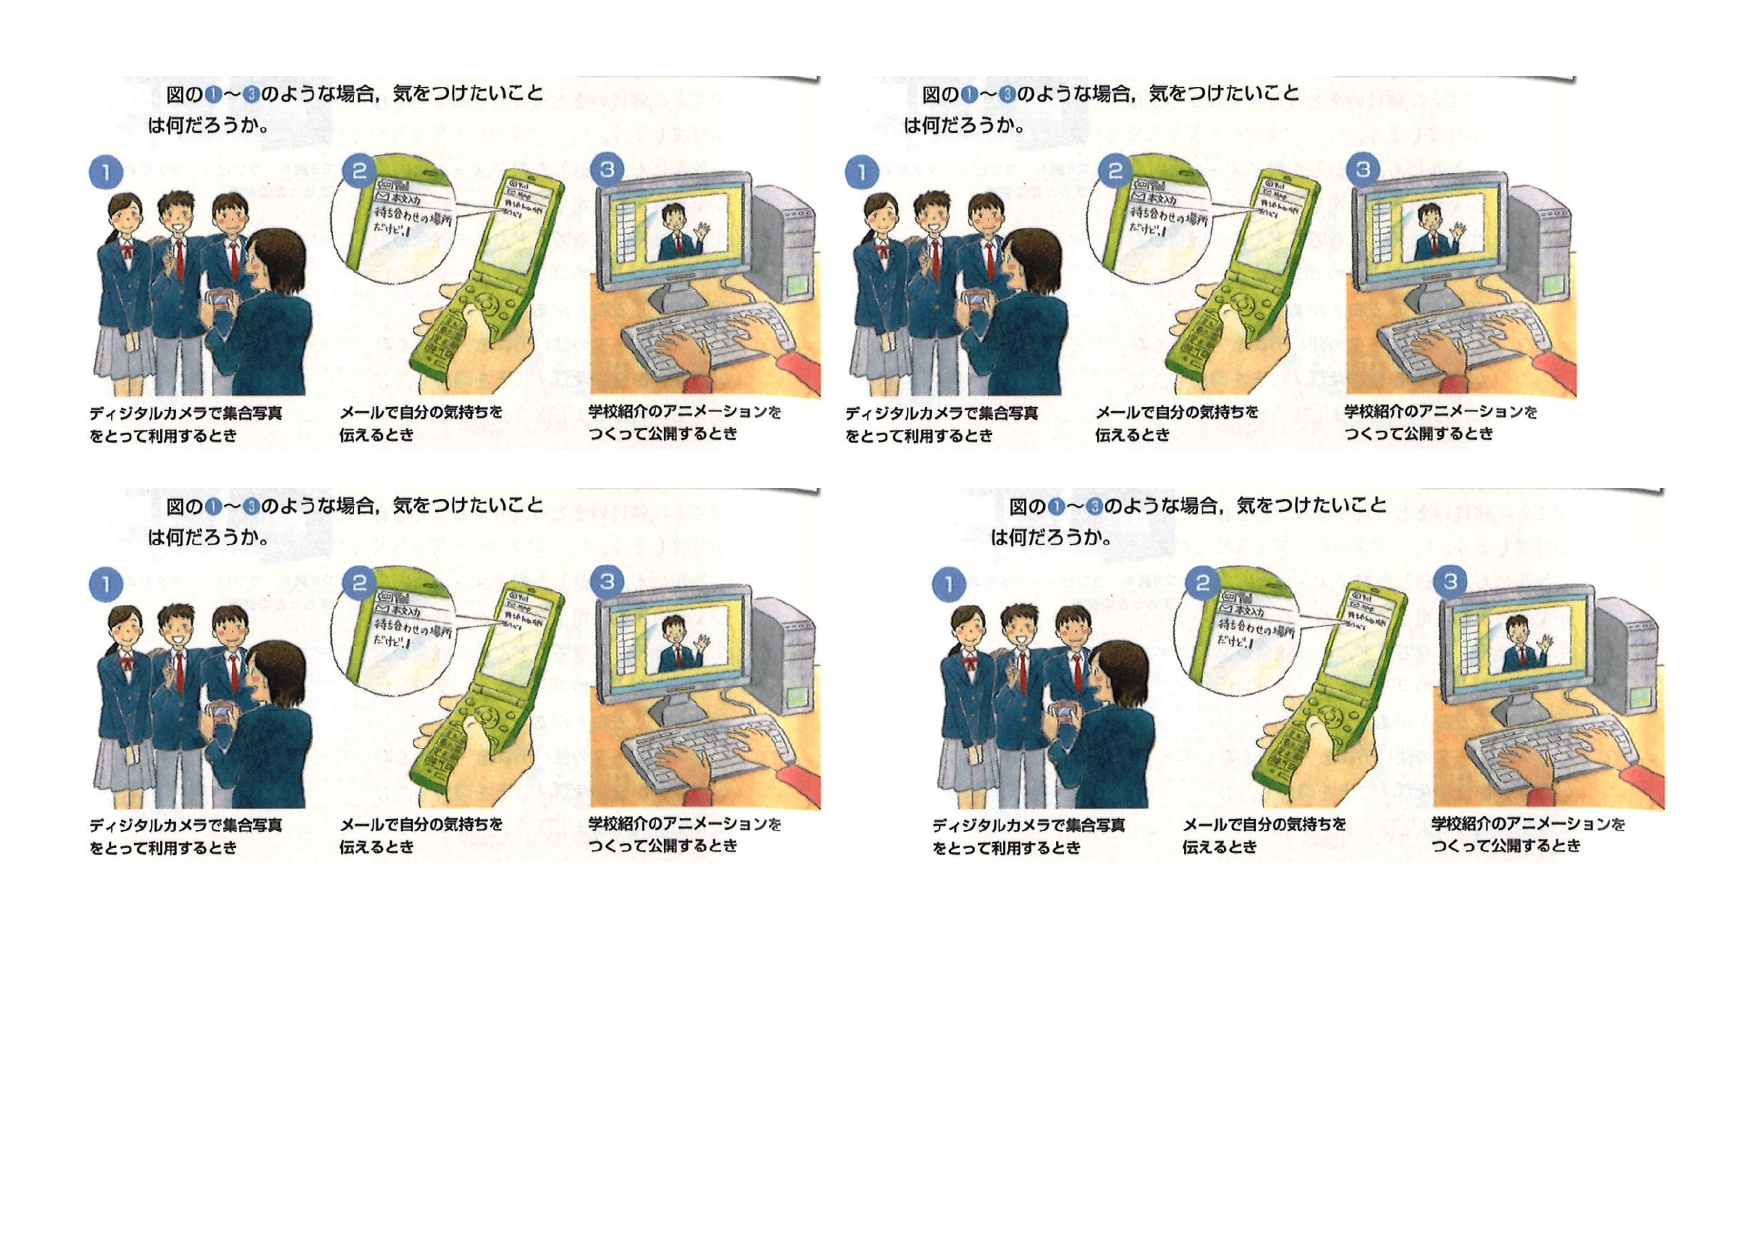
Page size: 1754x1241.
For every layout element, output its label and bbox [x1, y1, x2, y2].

picture [75, 76, 1588, 452]
picture [75, 488, 832, 865]
picture [918, 488, 1676, 865]
